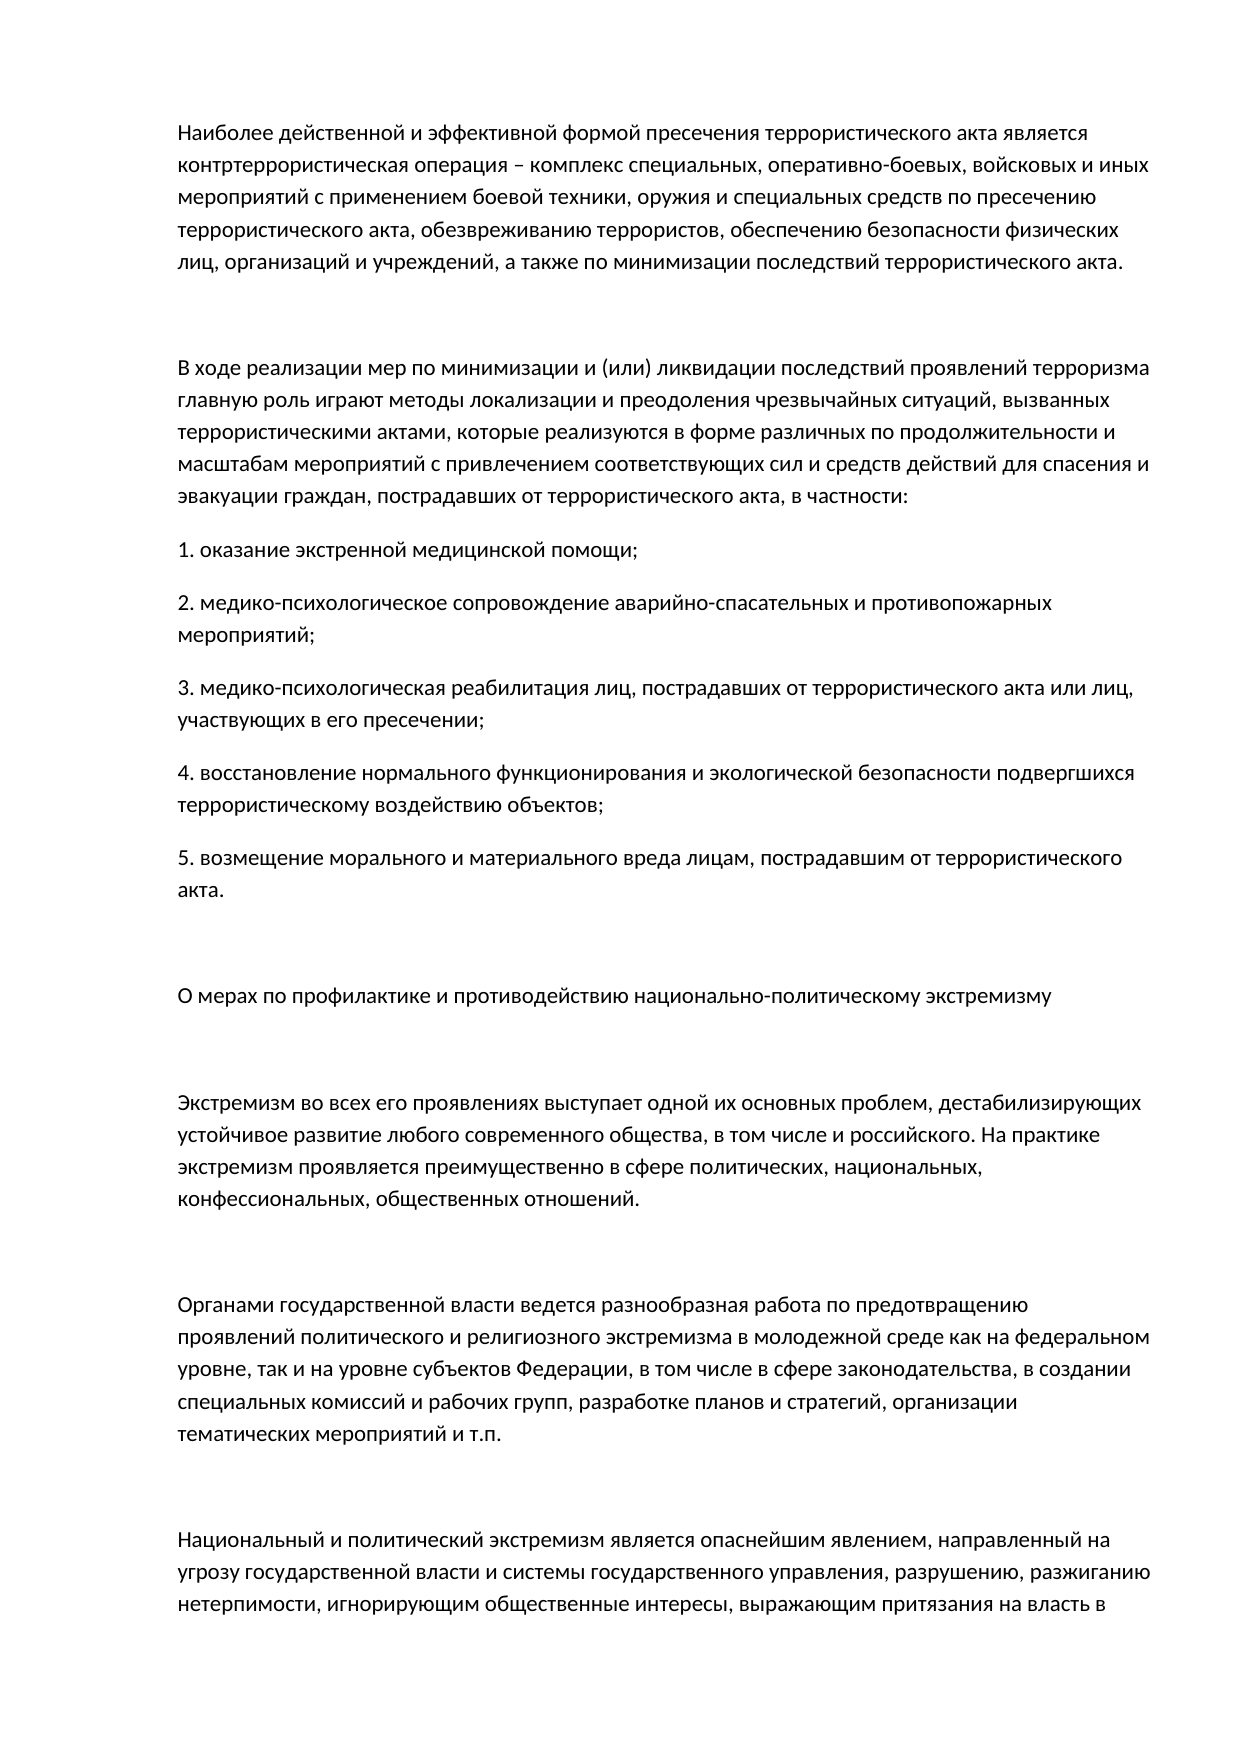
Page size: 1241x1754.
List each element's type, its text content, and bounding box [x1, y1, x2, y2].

text В ходе реализации мер по минимизации и (или) ликвидации последствий проявлений терроризма главную роль играют методы локализации и преодоления чрезвычайных ситуаций, вызванных террористическими актами, которые реализуются в форме различных по продолжительности и масштабам мероприятий с привлечением соответствующих сил и средств действий для спасения и эвакуации граждан, пострадавших от террористического акта, в частности: [177, 353, 1152, 510]
text О мерах по профилактике и противодействию национально-политическому экстремизму [177, 982, 1152, 1009]
text Экстремизм во всех его проявлениях выступает одной их основных проблем, дестабилизирующих устойчивое развитие любого современного общества, в том числе и российского. На практике экстремизм проявляется преимущественно в сфере политических, национальных, конфессиональных, общественных отношений. [177, 1088, 1152, 1212]
text 3. медико-психологическая реабилитация лиц, пострадавших от террористического акта или лиц, участвующих в его пресечении; [177, 673, 1152, 733]
text 5. возмещение морального и материального вреда лицам, пострадавшим от террористического акта. [177, 843, 1152, 903]
text Органами государственной власти ведется разнообразная работа по предотвращению проявлений политического и религиозного экстремизма в молодежной среде как на федеральном уровне, так и на уровне субъектов Федерации, в том числе в сфере законодательства, в создании специальных комиссий и рабочих групп, разработке планов и стратегий, организации тематических мероприятий и т.п. [177, 1290, 1152, 1447]
text 1. оказание экстренной медицинской помощи; [177, 535, 1152, 563]
text 2. медико-психологическое сопровождение аварийно-спасательных и противопожарных мероприятий; [177, 588, 1152, 648]
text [177, 1525, 1152, 1617]
text Наиболее действенной и эффективной формой пресечения террористического акта является контртеррористическая операция – комплекс специальных, оперативно-боевых, войсковых и иных мероприятий с применением боевой техники, оружия и специальных средств по пресечению террористического акта, обезвреживанию террористов, обеспечению безопасности физических лиц, организаций и учреждений, а также по минимизации последствий террористического акта. [177, 118, 1152, 275]
text 4. восстановление нормального функционирования и экологической безопасности подвергшихся террористическому воздействию объектов; [177, 758, 1152, 818]
